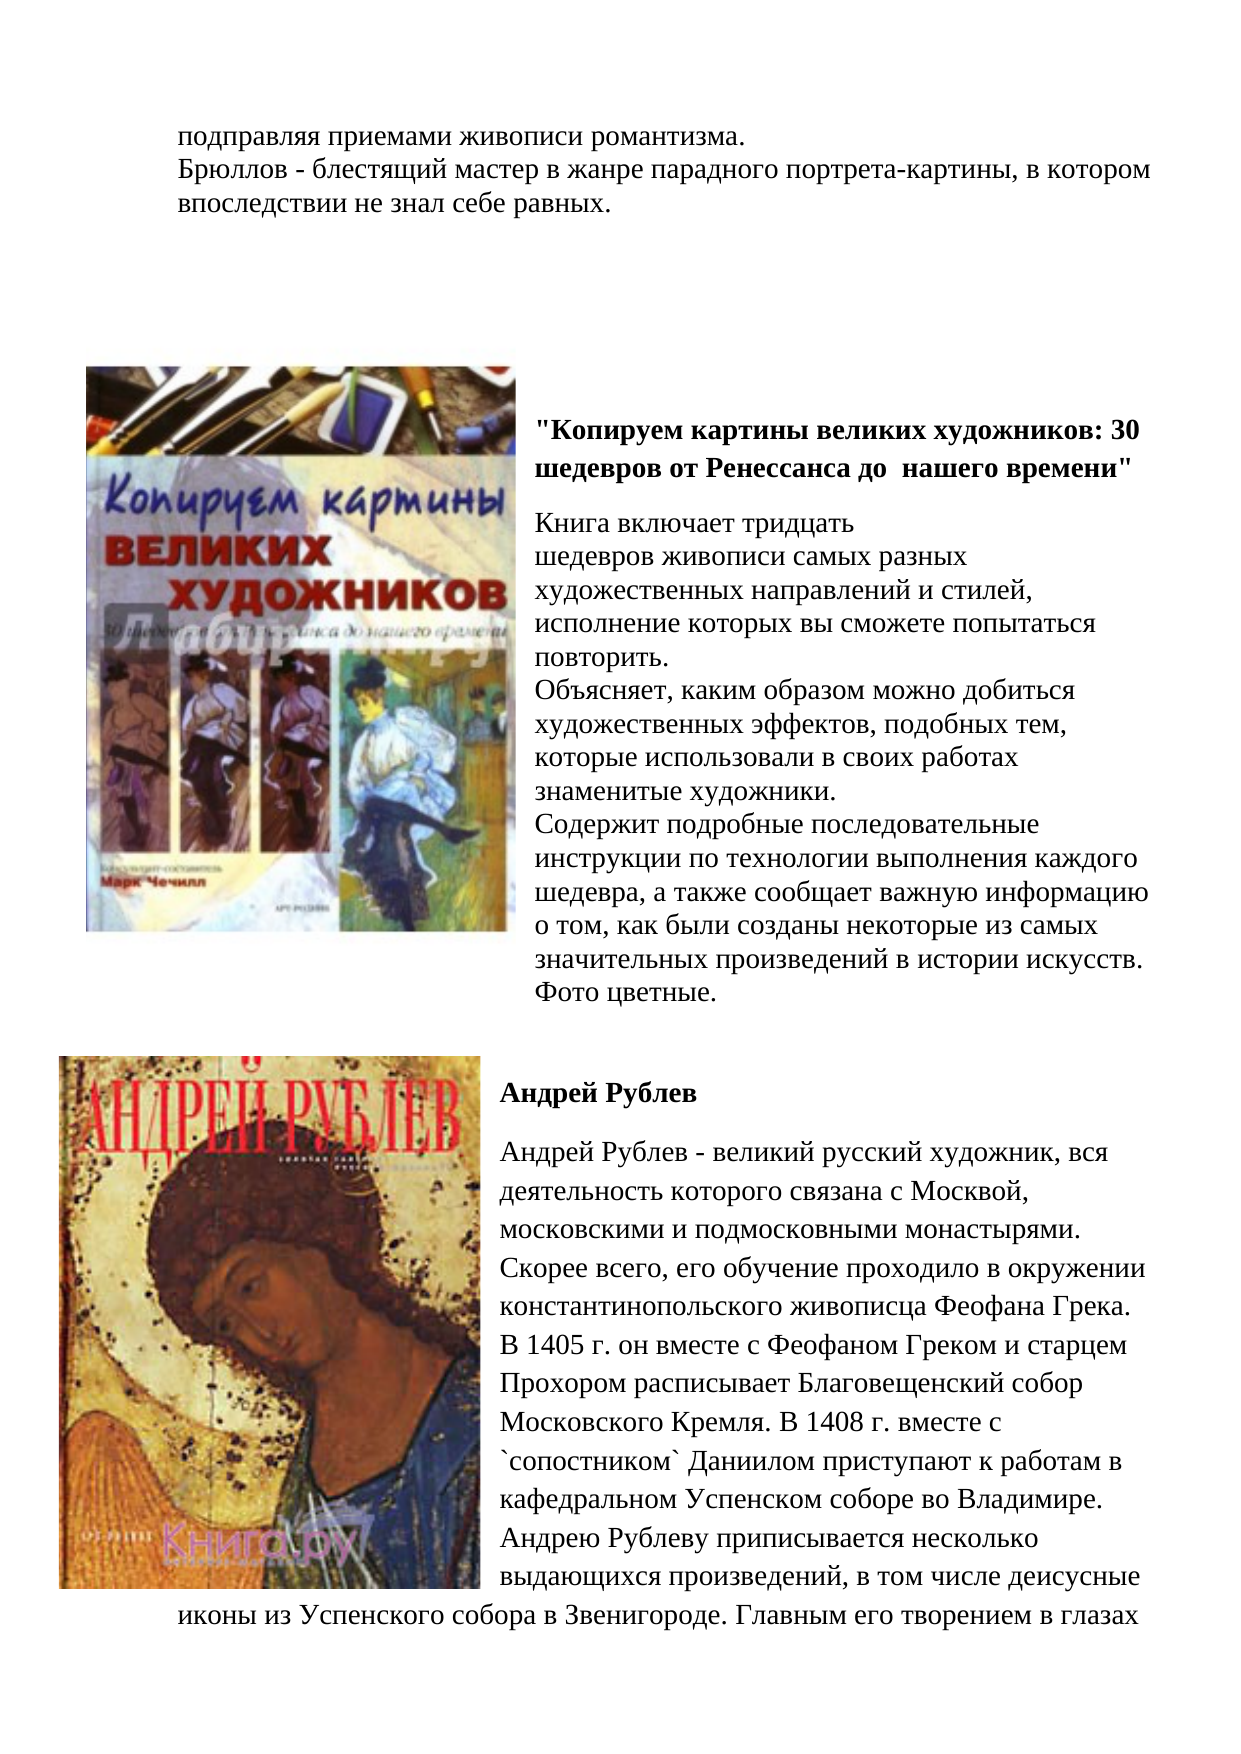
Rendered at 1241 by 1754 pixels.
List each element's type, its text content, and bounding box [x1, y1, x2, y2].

picture [86, 318, 516, 983]
picture [58, 1056, 481, 1589]
text Андрей Рублев [481, 1075, 1152, 1108]
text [177, 1134, 1152, 1630]
text Книга включает тридцать шедевров живописи самых разных художественных направлений и стилей, исполнение которых вы сможете попытаться повторить. Объясняет, каким образом можно добиться художественных эффектов, подобных тем, которые использовали в своих работах знаменитые художники. Содержит подробные последовательные инструкции по технологии выполнения каждого шедевра, а также сообщает важную информацию о том, как были созданы некоторые из самых значительных произведений в истории искусств. Фото цветные. [177, 505, 1152, 1008]
subtitle "Копируем картины великих художников: 30 шедевров от Ренессанса до нашего времени" [516, 412, 1152, 484]
